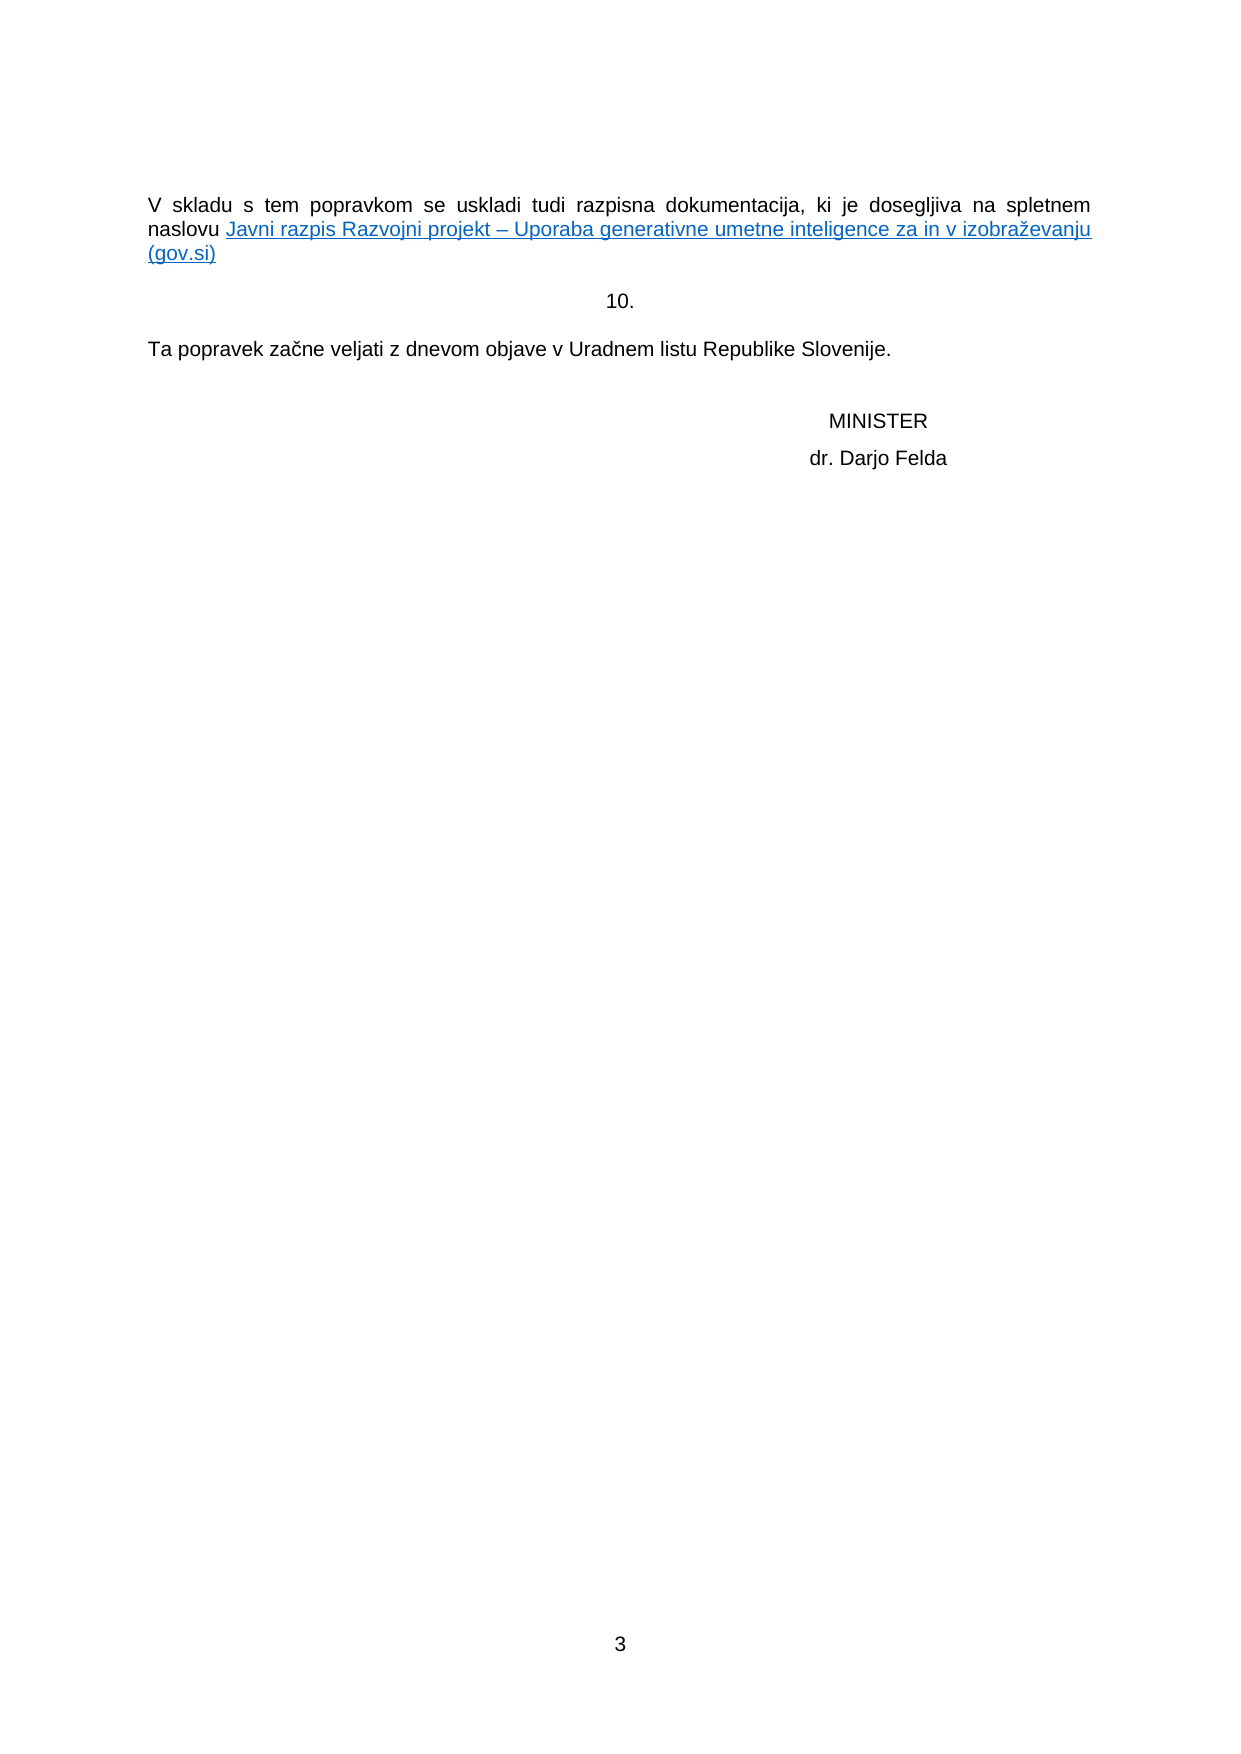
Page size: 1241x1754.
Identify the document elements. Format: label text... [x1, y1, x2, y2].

text 10. [148, 289, 1093, 313]
text Ta popravek začne veljati z dnevom objave v Uradnem listu Republike Slovenije. [148, 337, 1093, 361]
text dr. Darjo Felda [148, 445, 1093, 469]
text MINISTER [148, 409, 1093, 433]
text V skladu s tem popravkom se uskladi tudi razpisna dokumentacija, ki je dosegljiva na spletnem naslovu Javni razpis Razvojni projekt – Uporaba generativne umetne inteligence za in v izobraževanju (gov.si) [148, 193, 1093, 265]
